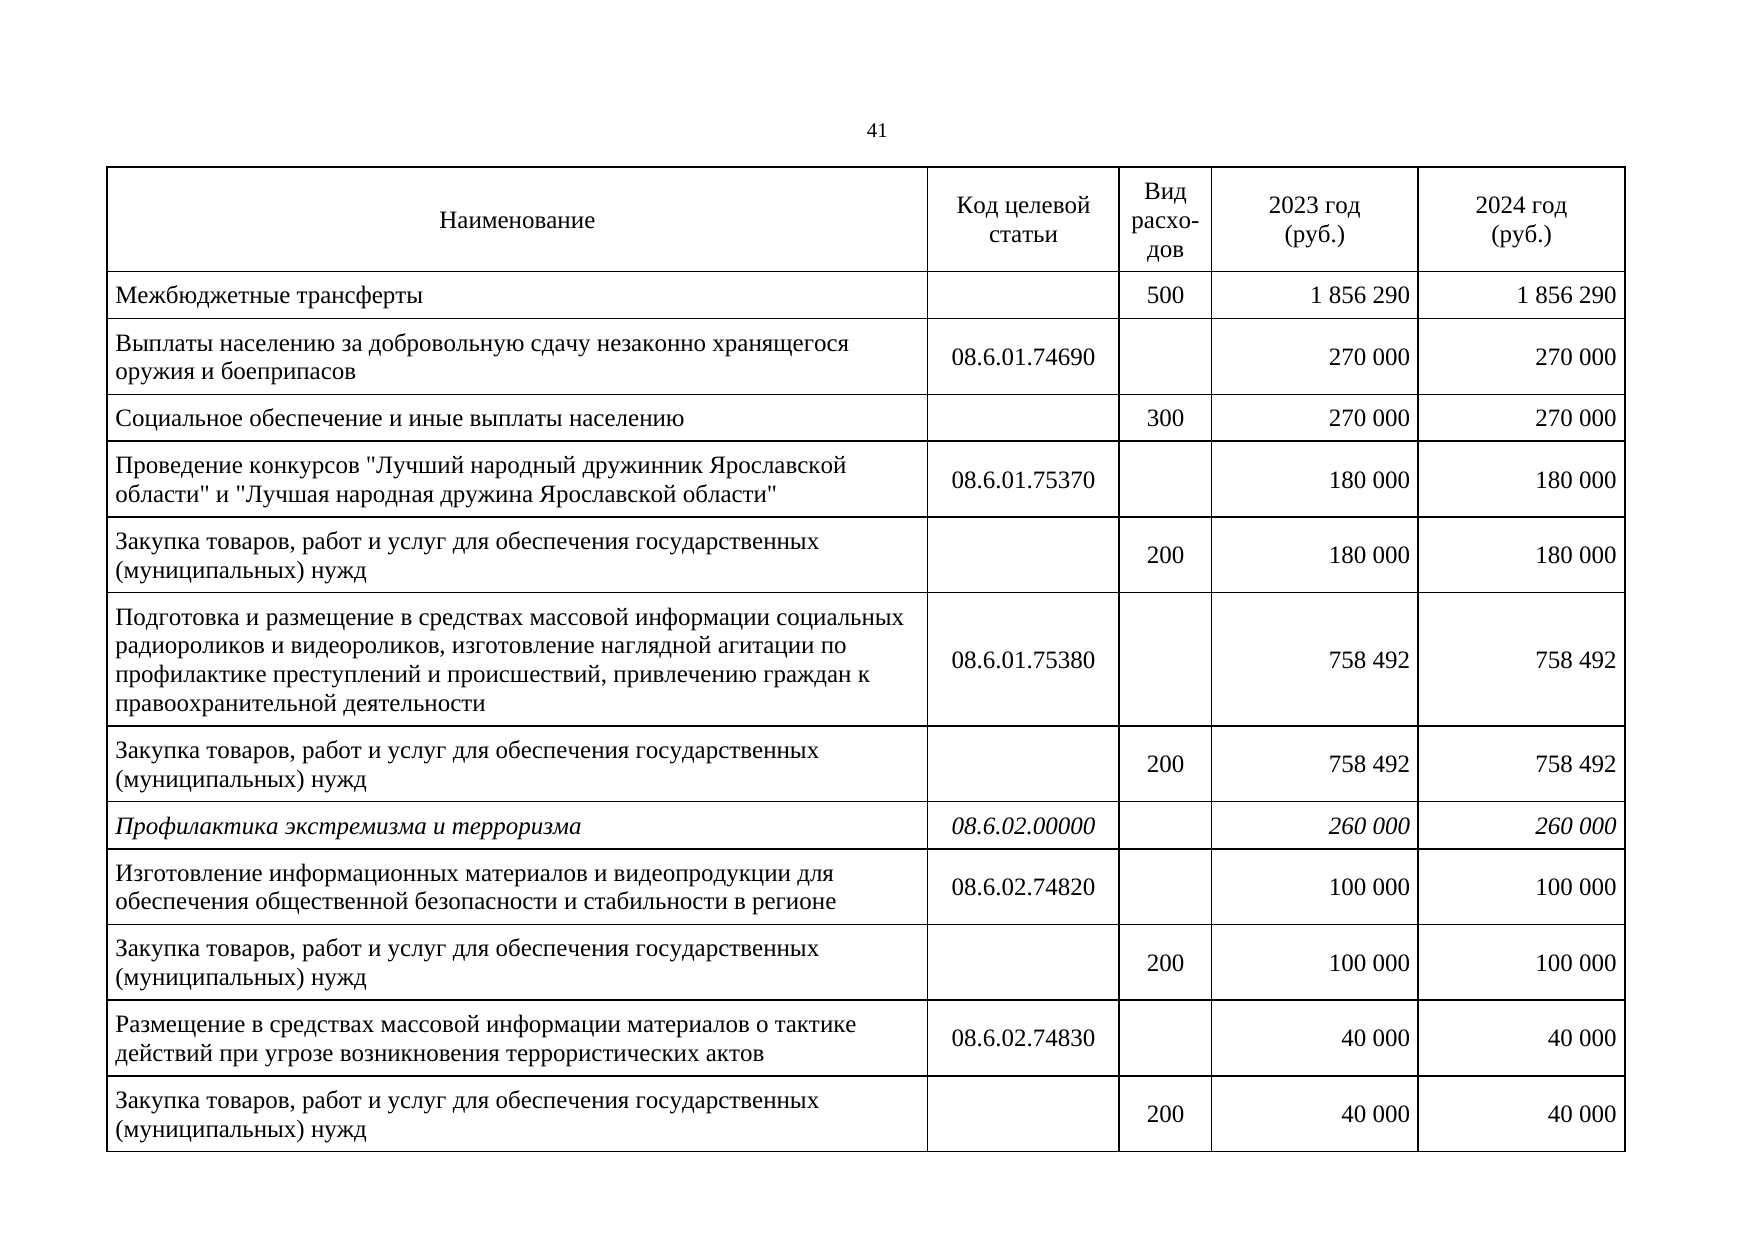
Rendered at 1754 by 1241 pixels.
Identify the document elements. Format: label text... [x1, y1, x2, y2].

table_cell Выплаты населению за добровольную сдачу незаконно хранящегося оружия и боеприпасов [108, 319, 927, 393]
table_header Код целевой статьи [928, 168, 1118, 271]
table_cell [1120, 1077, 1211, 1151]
table_header 2023 год (руб.) [1212, 168, 1417, 271]
table_cell 180 000 [1212, 518, 1417, 592]
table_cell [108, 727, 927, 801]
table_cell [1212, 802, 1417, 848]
table_cell 500 [1120, 272, 1211, 318]
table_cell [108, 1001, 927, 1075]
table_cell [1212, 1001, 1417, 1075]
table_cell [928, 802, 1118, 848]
table_cell 180 000 [1419, 442, 1624, 516]
table_cell Проведение конкурсов "Лучший народный дружинник Ярославской области" и "Лучшая народная дружина Ярославской области" [108, 442, 927, 516]
table_cell [1120, 442, 1211, 516]
table_cell 270 000 [1212, 395, 1417, 440]
table_cell 180 000 [1419, 518, 1624, 592]
table_cell 270 000 [1419, 319, 1624, 393]
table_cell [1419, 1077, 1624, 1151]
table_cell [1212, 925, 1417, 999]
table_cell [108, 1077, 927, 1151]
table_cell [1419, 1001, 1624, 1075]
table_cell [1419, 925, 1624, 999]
table_cell 300 [1120, 395, 1211, 440]
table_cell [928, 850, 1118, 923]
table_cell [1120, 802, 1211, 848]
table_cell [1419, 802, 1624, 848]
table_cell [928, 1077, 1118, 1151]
table_cell 180 000 [1212, 442, 1417, 516]
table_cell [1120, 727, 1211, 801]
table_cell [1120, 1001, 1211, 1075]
table_cell 270 000 [1419, 395, 1624, 440]
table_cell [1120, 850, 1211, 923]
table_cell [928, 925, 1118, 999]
table_cell 200 [1120, 518, 1211, 592]
table_cell 1 856 290 [1419, 272, 1624, 318]
table_header Вид расхо- дов [1120, 168, 1211, 271]
table_cell 270 000 [1212, 319, 1417, 393]
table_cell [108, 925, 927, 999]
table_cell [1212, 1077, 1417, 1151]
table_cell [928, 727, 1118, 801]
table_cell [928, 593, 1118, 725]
table_header 2024 год (руб.) [1419, 168, 1624, 271]
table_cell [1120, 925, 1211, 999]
table_cell 1 856 290 [1212, 272, 1417, 318]
table_cell 08.6.01.75370 [928, 442, 1118, 516]
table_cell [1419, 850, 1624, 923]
table_cell [928, 518, 1118, 592]
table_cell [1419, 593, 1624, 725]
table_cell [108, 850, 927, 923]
table_cell Межбюджетные трансферты [108, 272, 927, 318]
table_header Наименование [108, 168, 927, 271]
table_cell Подготовка и размещение в средствах массовой информации социальных радиороликов и видеороликов, изготовление наглядной агитации по профилактике преступлений и происшествий, привлечению граждан к правоохранительной деятельности [108, 593, 927, 725]
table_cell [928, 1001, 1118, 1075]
table_cell Закупка товаров, работ и услуг для обеспечения государственных (муниципальных) нужд [108, 518, 927, 592]
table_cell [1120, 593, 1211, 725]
table_cell Социальное обеспечение и иные выплаты населению [108, 395, 927, 440]
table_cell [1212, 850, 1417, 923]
table_cell 08.6.01.74690 [928, 319, 1118, 393]
table_cell [928, 272, 1118, 318]
table_cell [928, 395, 1118, 440]
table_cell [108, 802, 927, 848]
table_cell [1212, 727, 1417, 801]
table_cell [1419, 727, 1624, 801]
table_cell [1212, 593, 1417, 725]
table_cell [1120, 319, 1211, 393]
